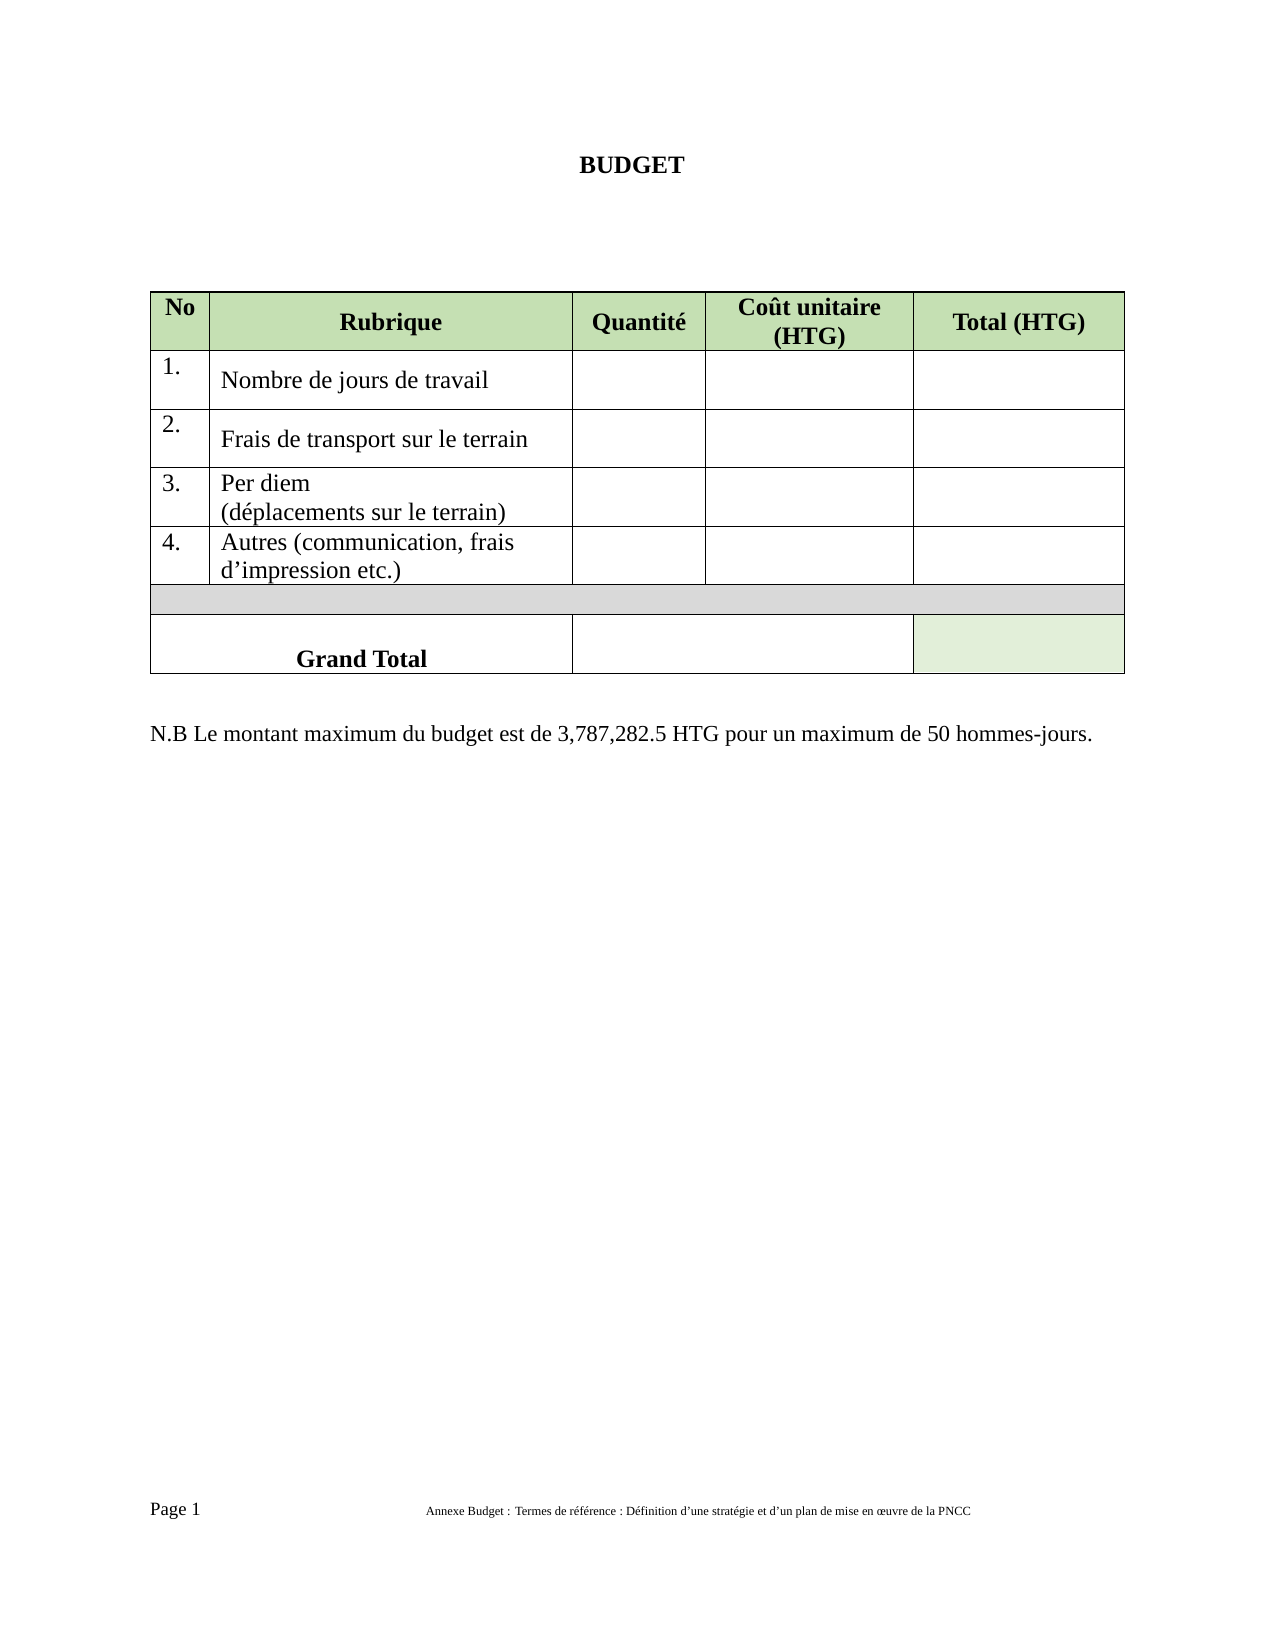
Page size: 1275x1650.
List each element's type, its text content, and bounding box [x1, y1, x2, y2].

table_cell [573, 468, 705, 526]
table_cell [706, 410, 913, 467]
table_cell [706, 351, 913, 408]
text N.B Le montant maximum du budget est de 3,787,282.5 HTG pour un maximum de 50 hommes-jours. [150, 720, 1125, 747]
table_cell Grand Total [151, 615, 572, 672]
table_header Coût unitaire (HTG) [706, 293, 913, 350]
table_cell [914, 468, 1124, 526]
text BUDGET [150, 150, 1125, 179]
table_cell Autres (communication, frais d’impression etc.) [210, 527, 572, 584]
table_cell Frais de transport sur le terrain [210, 410, 572, 467]
table_cell [151, 527, 209, 584]
table_cell Per diem (déplacements sur le terrain) [210, 468, 572, 526]
table_cell [914, 410, 1124, 467]
table_cell [151, 351, 209, 408]
table_cell [573, 351, 705, 408]
table_cell [573, 615, 913, 672]
table_cell [914, 351, 1124, 408]
table_cell [573, 527, 705, 584]
table_cell [573, 410, 705, 467]
table_cell [914, 527, 1124, 584]
table_cell [706, 468, 913, 526]
table_cell [706, 527, 913, 584]
table_cell [151, 410, 209, 467]
table_header Quantité [573, 293, 705, 350]
table_header Total (HTG) [914, 293, 1124, 350]
table_cell [914, 615, 1124, 672]
table_cell Nombre de jours de travail [210, 351, 572, 408]
table_header Rubrique [210, 293, 572, 350]
table_cell [151, 585, 1124, 614]
table_header No [151, 293, 209, 350]
table_cell [151, 468, 209, 526]
